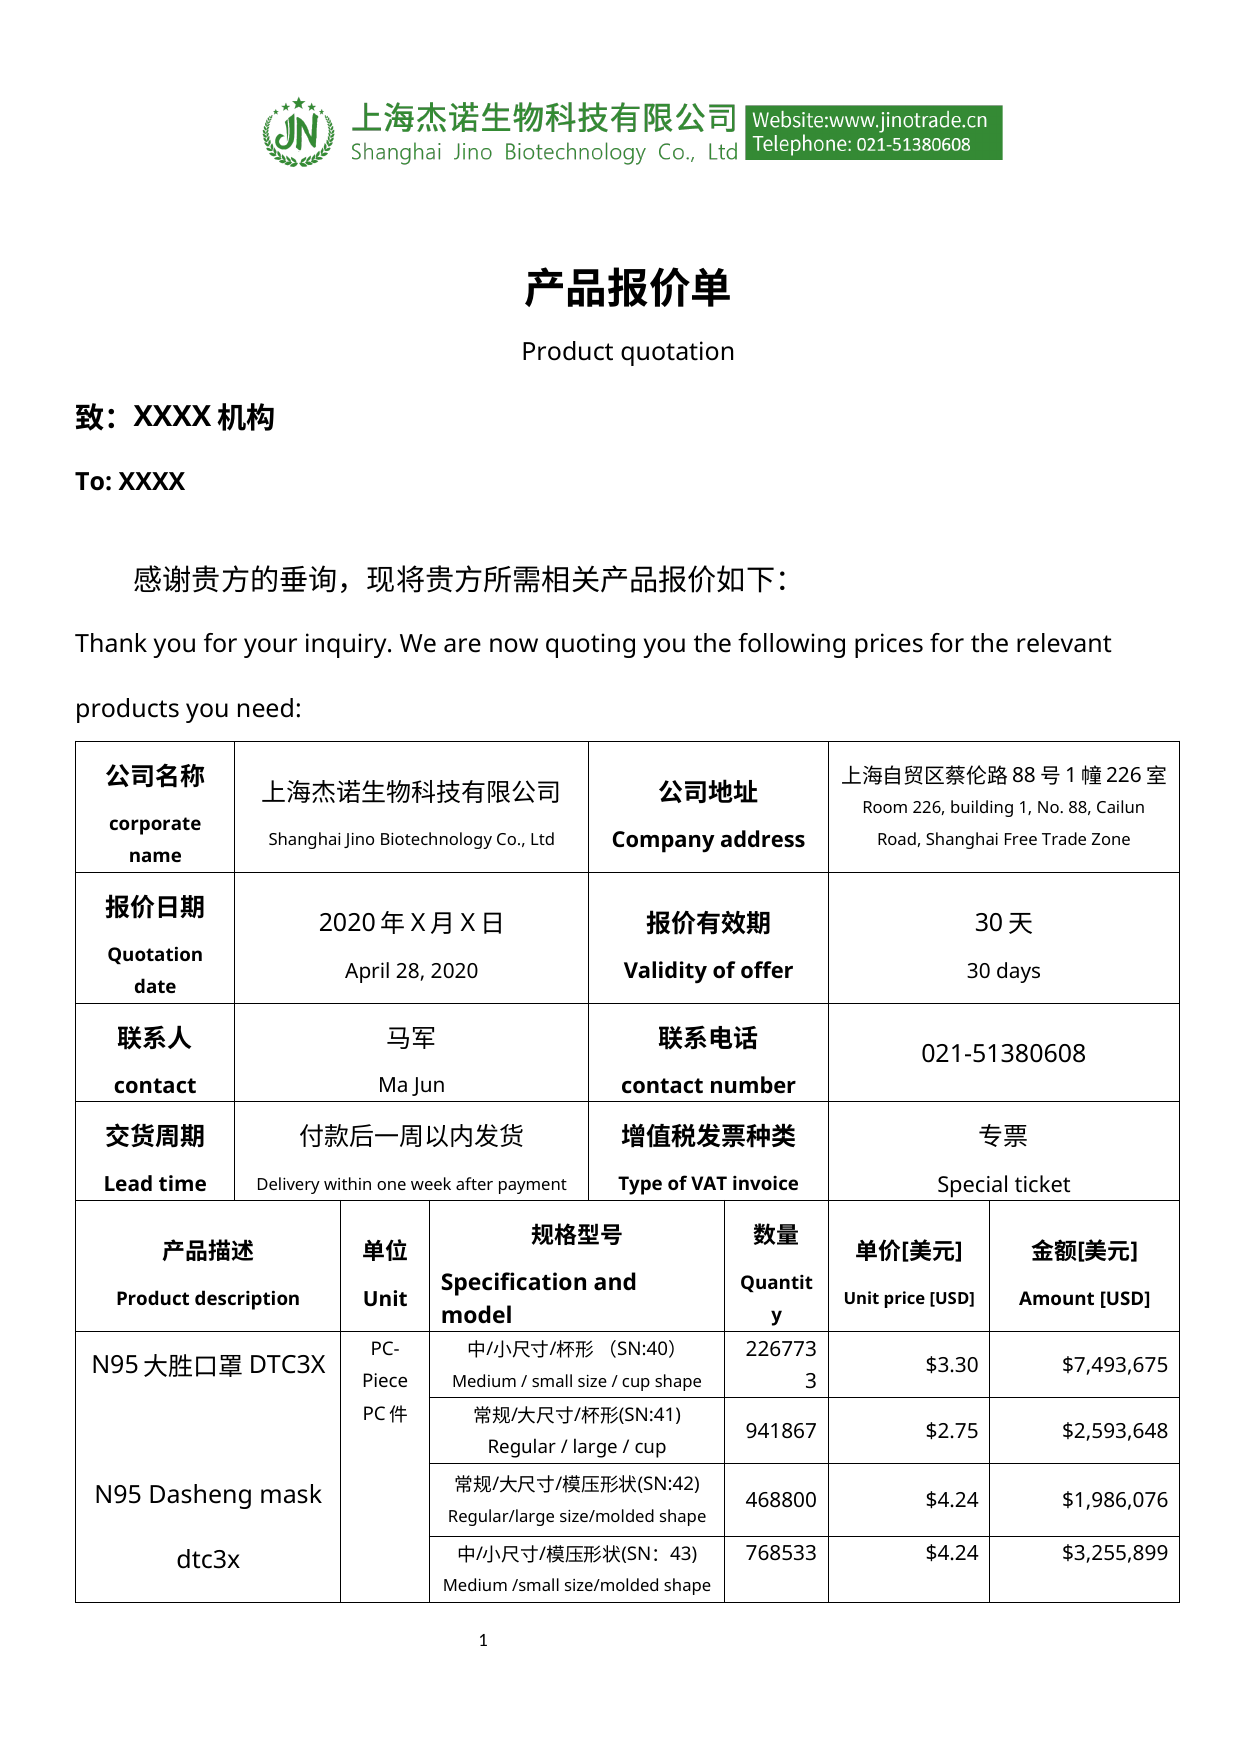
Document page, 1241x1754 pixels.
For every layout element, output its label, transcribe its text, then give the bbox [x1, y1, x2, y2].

table_cell 马军 Ma Jun [235, 1004, 588, 1101]
table_header 上海杰诺生物科技有限公司 Shanghai Jino Biotechnology Co., Ltd [235, 742, 588, 872]
table_header 公司地址 Company address [589, 742, 828, 872]
table_cell $4.24 [829, 1464, 989, 1536]
picture [253, 90, 1003, 177]
table_cell $3.30 [829, 1332, 989, 1397]
table_cell $2.75 [829, 1398, 989, 1463]
table_cell PC-Piece PC件 [341, 1332, 429, 1602]
table_cell 联系人 contact [76, 1004, 234, 1101]
text Thank you for your inquiry. We are now quoting you the following prices for the relevant products you need: [75, 611, 1181, 741]
table_cell 中/小尺寸/模压形状(SN：43) Medium /small size/molded shape [430, 1537, 724, 1602]
table_cell $7,493,675 [990, 1332, 1179, 1397]
table_cell 30天 30 days [829, 873, 1179, 1003]
table_cell $1,986,076 [990, 1464, 1179, 1536]
table_cell 941867 [725, 1398, 828, 1463]
table_header 公司名称 corporate name [76, 742, 234, 872]
table_cell 2267733 [725, 1332, 828, 1397]
text 致：XXXX机构 [75, 383, 1181, 448]
table_cell $2,593,648 [990, 1398, 1179, 1463]
table_header 上海自贸区蔡伦路88号1幢226室 Room 226, building 1, No. 88, Cailun Road, Shanghai Free Trade Zone [829, 742, 1179, 872]
table_cell 常规/大尺寸/模压形状(SN:42) Regular/large size/molded shape [430, 1464, 724, 1536]
table_cell $3,255,899 [990, 1537, 1179, 1602]
text 产品报价单 [75, 253, 1181, 318]
table_cell 768533 [725, 1537, 828, 1602]
table_cell 联系电话 contact number [589, 1004, 828, 1101]
table_cell 2020年X月X日 April 28, 2020 [235, 873, 588, 1003]
table_cell 单价[美元] Unit price [USD] [829, 1201, 989, 1331]
table_cell 增值税发票种类 Type of VAT invoice [589, 1102, 828, 1200]
text 感谢贵方的垂询，现将贵方所需相关产品报价如下： [75, 546, 1181, 611]
table_cell 中/小尺寸/杯形 （SN:40） Medium / small size / cup shape [430, 1332, 724, 1397]
table_cell 报价有效期 Validity of offer [589, 873, 828, 1003]
table_cell 金额[美元] Amount [USD] [990, 1201, 1179, 1331]
table_cell 专票 Special ticket [829, 1102, 1179, 1200]
table_cell 常规/大尺寸/杯形(SN:41) Regular / large / cup [430, 1398, 724, 1463]
table_cell 规格型号 Specification and model [430, 1201, 724, 1331]
text To: XXXX [75, 448, 1181, 513]
table_cell 数量 Quantity [725, 1201, 828, 1331]
table_cell 产品描述 Product description [76, 1201, 340, 1331]
table_cell 单位 Unit [341, 1201, 429, 1331]
table_cell $4.24 [829, 1537, 989, 1602]
table_cell N95大胜口罩DTC3X N95 Dasheng mask dtc3x [76, 1332, 340, 1602]
table_cell 468800 [725, 1464, 828, 1536]
table_cell 报价日期 Quotation date [76, 873, 234, 1003]
table_cell 021-51380608 [829, 1004, 1179, 1101]
text Product quotation [75, 318, 1181, 383]
table_cell 付款后一周以内发货 Delivery within one week after payment [235, 1102, 588, 1200]
table_cell 交货周期 Lead time [76, 1102, 234, 1200]
